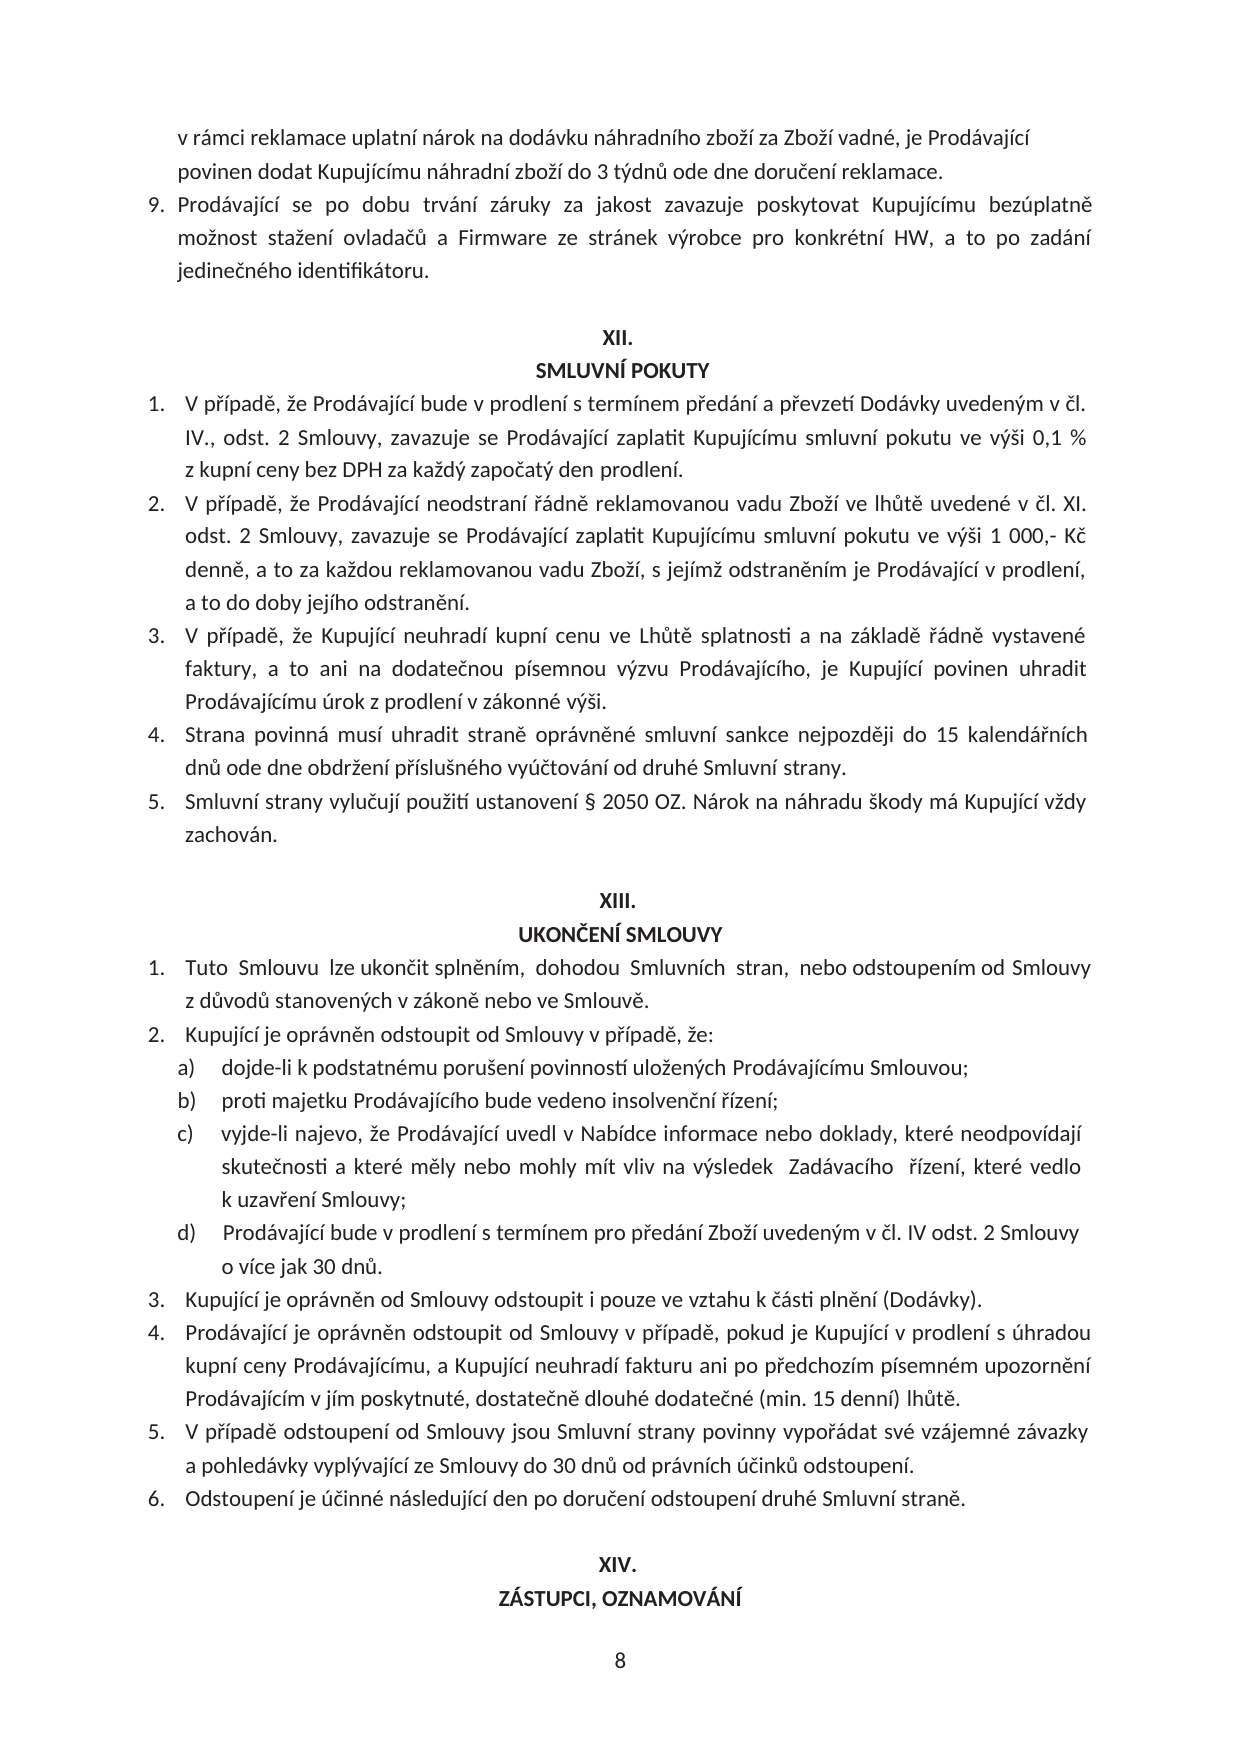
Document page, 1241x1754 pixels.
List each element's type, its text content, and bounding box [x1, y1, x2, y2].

list Kupující je oprávněn odstoupit od Smlouvy v případě, že: [148, 1020, 1105, 1048]
list Smluvní strany vylučují použití ustanovení § 2050 OZ. Nárok na náhradu škody má Kupující vždy zachován. [148, 787, 1087, 848]
list V případě odstoupení od Smlouvy jsou Smluvní strany povinny vypořádat své vzájemné závazky [148, 1417, 1104, 1445]
text a pohledávky vyplývající ze Smlouvy do 30 dnů od právních účinků odstoupení. [185, 1451, 1105, 1479]
text a) dojde-li k podstatnému porušení povinností uložených Prodávajícímu Smlouvou; b) proti majetku Prodávajícího bude vedeno insolvenční řízení; [177, 1053, 969, 1114]
subtitle XII. [173, 323, 1063, 351]
subtitle XIV. [173, 1551, 1063, 1579]
subtitle XIII. [173, 886, 1063, 914]
text z důvodů stanovených v zákoně nebo ve Smlouvě. [185, 986, 1105, 1014]
list Prodávající je oprávněn odstoupit od Smlouvy v případě, pokud je Kupující v prodlení s úhradou kupní ceny Prodávajícímu, a Kupující neuhradí fakturu ani po předchozím písemném upozornění Prodávajícím v jím poskytnuté, dostatečně dlouhé dodatečné (min. 15 denní) lhůtě. [148, 1318, 1093, 1412]
list V případě, že Kupující neuhradí kupní cenu ve Lhůtě splatnosti a na základě řádně vystavené faktury, a to ani na dodatečnou písemnou výzvu Prodávajícího, je Kupující povinen uhradit Prodávajícímu úrok z prodlení v zákonné výši. [148, 621, 1088, 715]
list Odstoupení je účinné následující den po doručení odstoupení druhé Smluvní straně. [148, 1484, 1105, 1512]
text d) Prodávající bude v prodlení s termínem pro předání Zboží uvedeným v čl. IV odst. 2 Smlouvy o více jak 30 dnů. [177, 1218, 1082, 1280]
text v rámci reklamace uplatní nárok na dodávku náhradního zboží za Zboží vadné, je Prodávající povinen dodat Kupujícímu náhradní zboží do 3 týdnů ode dne doručení reklamace. [177, 123, 1092, 185]
list V případě, že Prodávající bude v prodlení s termínem předání a převzetí Dodávky uvedeným v čl. IV., odst. 2 Smlouvy, zavazuje se Prodávající zaplatit Kupujícímu smluvní pokutu ve výši 0,1 % z kupní ceny bez DPH za každý započatý den prodlení. [148, 389, 1088, 484]
text 8 [135, 1646, 1105, 1674]
text ZÁSTUPCI, OZNAMOVÁNÍ [177, 1584, 1063, 1612]
list V případě, že Prodávající neodstraní řádně reklamovanou vadu Zboží ve lhůtě uvedené v čl. XI. odst. 2 Smlouvy, zavazuje se Prodávající zaplatit Kupujícímu smluvní pokutu ve výši 1 000,- Kč denně, a to za každou reklamovanou vadu Zboží, s jejímž odstraněním je Prodávající v prodlení, a to do doby jejího odstranění. [148, 489, 1088, 616]
text c) vyjde-li najevo, že Prodávající uvedl v Nabídce informace nebo doklady, které neodpovídají skutečnosti a které měly nebo mohly mít vliv na výsledek Zadávacího řízení, které vedlo k uzavření Smlouvy; [177, 1119, 1083, 1213]
list Strana povinná musí uhradit straně oprávněné smluvní sankce nejpozději do 15 kalendářních dnů ode dne obdržení příslušného vyúčtování od druhé Smluvní strany. [148, 720, 1088, 781]
text SMLUVNÍ POKUTY [182, 356, 1063, 384]
list Prodávající se po dobu trvání záruky za jakost zavazuje poskytovat Kupujícímu bezúplatně možnost stažení ovladačů a Firmware ze stránek výrobce pro konkrétní HW, a to po zadání jedinečného identifikátoru. [148, 190, 1092, 284]
list Kupující je oprávněn od Smlouvy odstoupit i pouze ve vztahu k části plnění (Dodávky). [148, 1285, 1105, 1313]
list Tuto Smlouvu lze ukončit splněním, dohodou Smluvních stran, nebo odstoupením od Smlouvy [148, 953, 1104, 981]
text UKONČENÍ SMLOUVY [177, 920, 1063, 948]
